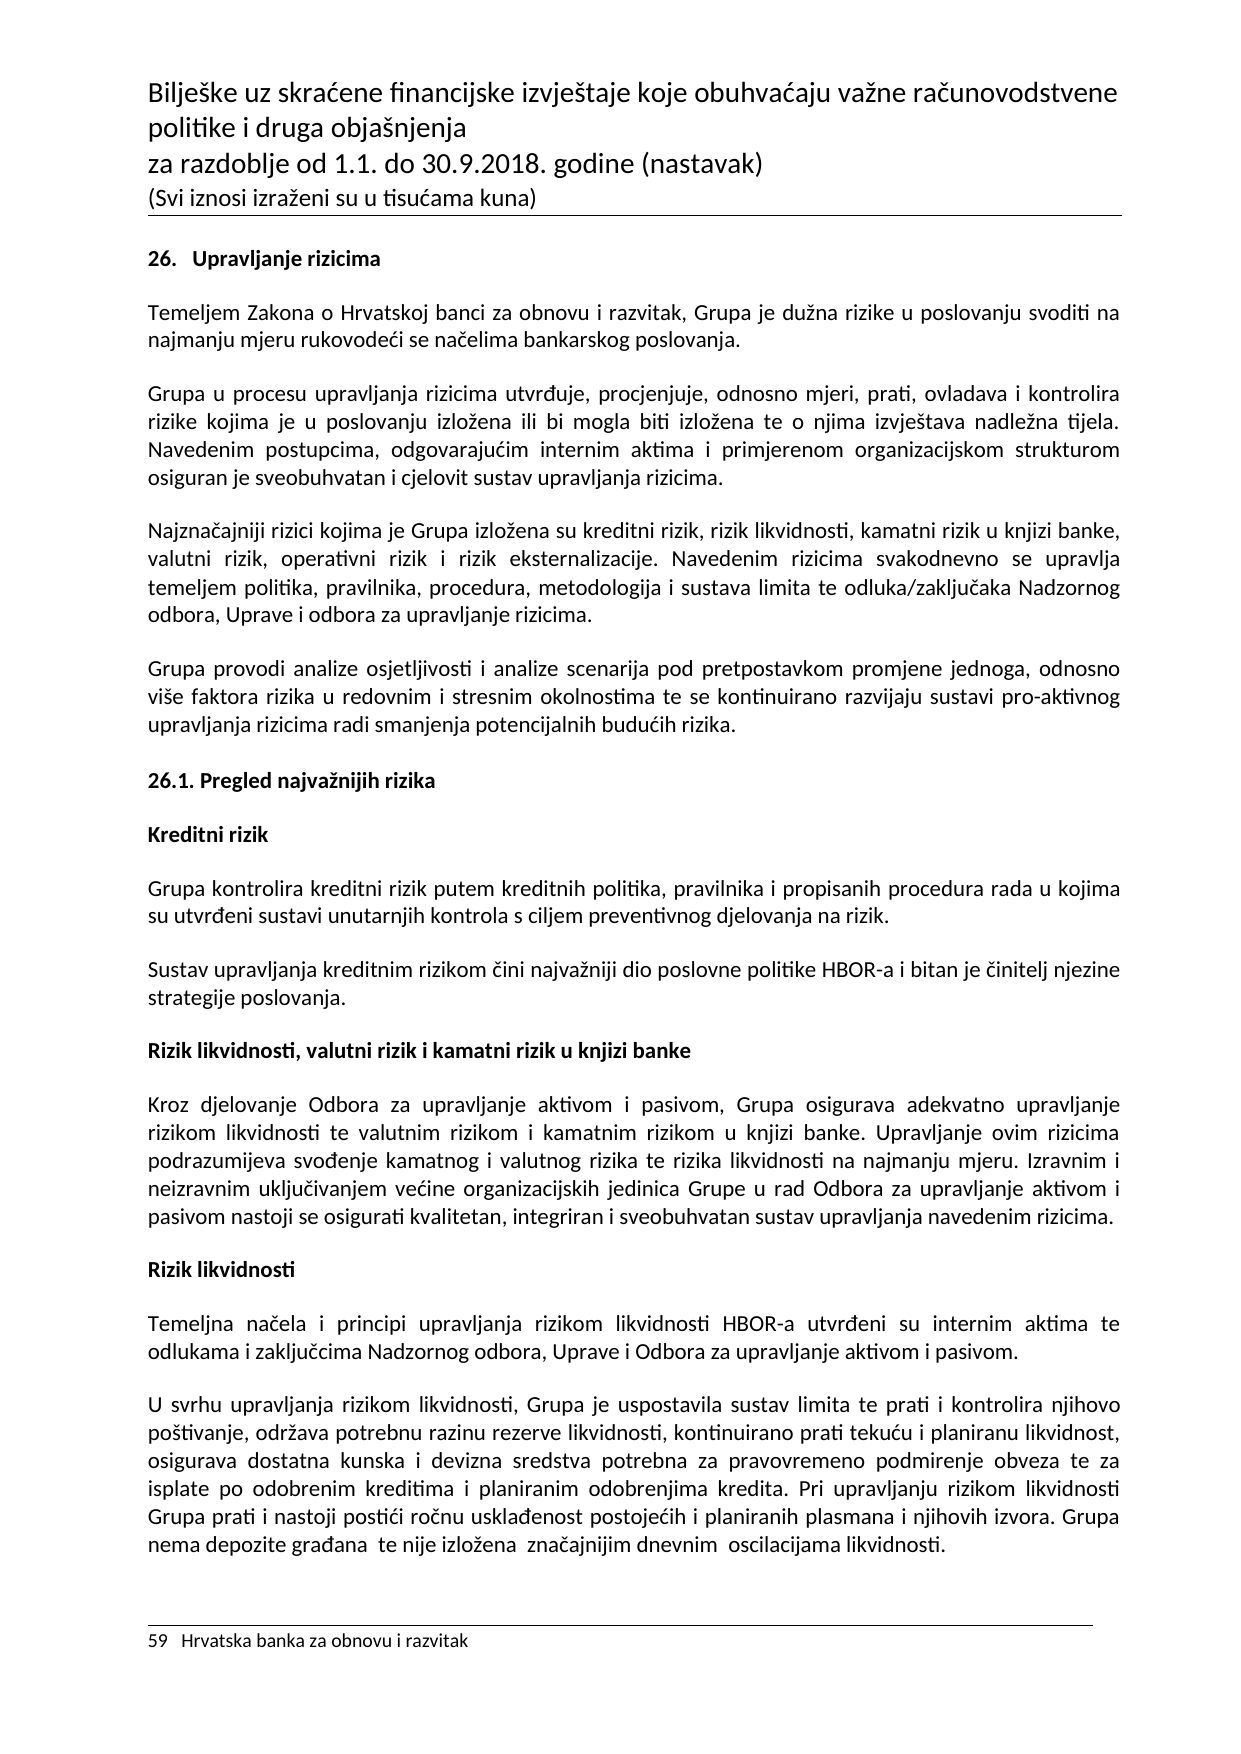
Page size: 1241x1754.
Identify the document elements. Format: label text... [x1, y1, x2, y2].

title Sustav upravljanja kreditnim rizikom čini najvažniji dio poslovne politike HBOR-a i bitan je činitelj njezine strategije poslovanja. [148, 955, 1122, 1011]
title Grupa provodi analize osjetljivosti i analize scenarija pod pretpostavkom promjene jednoga, odnosno više faktora rizika u redovnim i stresnim okolnostima te se kontinuirano razvijaju sustavi pro-aktivnog upravljanja rizicima radi smanjenja potencijalnih budućih rizika. [148, 654, 1122, 738]
title Grupa u procesu upravljanja rizicima utvrđuje, procjenjuje, odnosno mjeri, prati, ovladava i kontrolira rizike kojima je u poslovanju izložena ili bi mogla biti izložena te o njima izvještava nadležna tijela. Navedenim postupcima, odgovarajućim internim aktima i primjerenom organizacijskom strukturom osiguran je sveobuhvatan i cjelovit sustav upravljanja rizicima. [148, 379, 1122, 491]
title Rizik likvidnosti [148, 1256, 1122, 1283]
title Grupa kontrolira kreditni rizik putem kreditnih politika, pravilnika i propisanih procedura rada u kojima su utvrđeni sustavi unutarnjih kontrola s ciljem preventivnog djelovanja na rizik. [148, 874, 1122, 930]
title U svrhu upravljanja rizikom likvidnosti, Grupa je uspostavila sustav limita te prati i kontrolira njihovo poštivanje, održava potrebnu razinu rezerve likvidnosti, kontinuirano prati tekuću i planiranu likvidnost, osigurava dostatna kunska i devizna sredstva potrebna za pravovremeno podmirenje obveza te za isplate po odobrenim kreditima i planiranim odobrenjima kredita. Pri upravljanju rizikom likvidnosti Grupa prati i nastoji postići ročnu usklađenost postojećih i planiranih plasmana i njihovih izvora. Grupa nema depozite građana te nije izložena značajnijim dnevnim oscilacijama likvidnosti. [148, 1390, 1122, 1558]
title Najznačajniji rizici kojima je Grupa izložena su kreditni rizik, rizik likvidnosti, kamatni rizik u knjizi banke, valutni rizik, operativni rizik i rizik eksternalizacije. Navedenim rizicima svakodnevno se upravlja temeljem politika, pravilnika, procedura, metodologija i sustava limita te odluka/zaključaka Nadzornog odbora, Uprave i odbora za upravljanje rizicima. [148, 517, 1122, 629]
title Temeljem Zakona o Hrvatskoj banci za obnovu i razvitak, Grupa je dužna rizike u poslovanju svoditi na najmanju mjeru rukovodeći se načelima bankarskog poslovanja. [148, 298, 1122, 354]
title 26.1. Pregled najvažnijih rizika [148, 763, 1122, 795]
text 26. Upravljanje rizicima [148, 244, 1122, 272]
title Kroz djelovanje Odbora za upravljanje aktivom i pasivom, Grupa osigurava adekvatno upravljanje rizikom likvidnosti te valutnim rizikom i kamatnim rizikom u knjizi banke. Upravljanje ovim rizicima podrazumijeva svođenje kamatnog i valutnog rizika te rizika likvidnosti na najmanju mjeru. Izravnim i neizravnim uključivanjem većine organizacijskih jedinica Grupe u rad Odbora za upravljanje aktivom i pasivom nastoji se osigurati kvalitetan, integriran i sveobuhvatan sustav upravljanja navedenim rizicima. [148, 1090, 1122, 1230]
title Rizik likvidnosti, valutni rizik i kamatni rizik u knjizi banke [148, 1037, 1122, 1064]
title Kreditni rizik [148, 820, 1122, 848]
title Temeljna načela i principi upravljanja rizikom likvidnosti HBOR-a utvrđeni su internim aktima te odlukama i zaključcima Nadzornog odbora, Uprave i Odbora za upravljanje aktivom i pasivom. [148, 1309, 1122, 1365]
